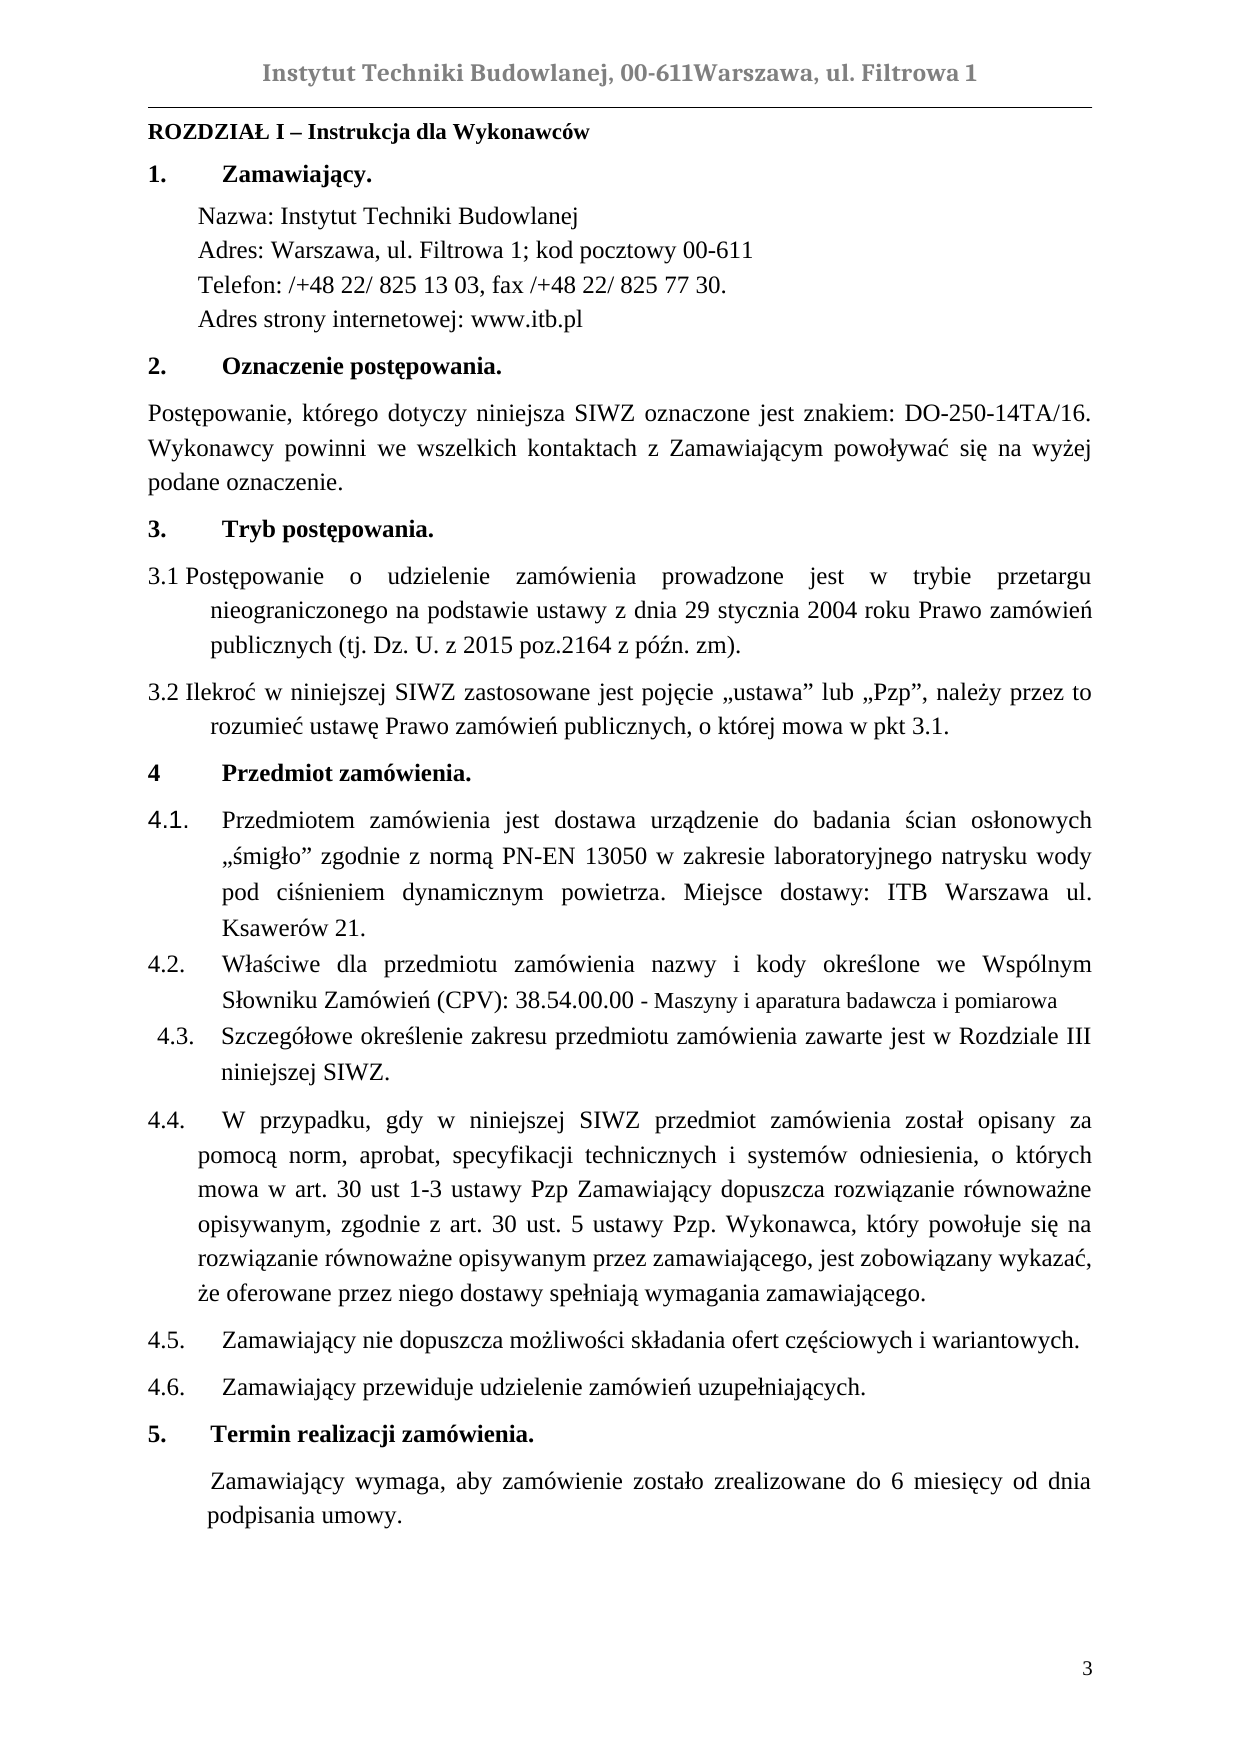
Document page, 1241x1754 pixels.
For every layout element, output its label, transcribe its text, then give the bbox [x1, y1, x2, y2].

text 4.3. Szczegółowe określenie zakresu przedmiotu zamówienia zawarte jest w Rozdziale III niniejszej SIWZ. [157, 1021, 1092, 1086]
list Ilekroć w niniejszej SIWZ zastosowane jest pojęcie „ustawa” lub „Pzp”, należy przez to rozumieć ustawę Prawo zamówień publicznych, o której mowa w pkt 3.1. [148, 677, 1092, 740]
text 4.1. Przedmiotem zamówienia jest dostawa urządzenie do badania ścian osłonowych „śmigło” zgodnie z normą PN-EN 13050 w zakresie laboratoryjnego natrysku wody pod ciśnieniem dynamicznym powietrza. Miejsce dostawy: ITB Warszawa ul. Ksawerów 21. [148, 805, 1092, 942]
text 4.2. Właściwe dla przedmiotu zamówienia nazwy i kody określone we Wspólnym Słowniku Zamówień (CPV): 38.54.00.00 - Maszyny i aparatura badawcza i pomiarowa [148, 949, 1092, 1014]
text 4.4. W przypadku, gdy w niniejszej SIWZ przedmiot zamówienia został opisany za pomocą norm, aprobat, specyfikacji technicznych i systemów odniesienia, o których mowa w art. 30 ust 1-3 ustawy Pzp Zamawiający dopuszcza rozwiązanie równoważne opisywanym, zgodnie z art. 30 ust. 5 ustawy Pzp. Wykonawca, który powołuje się na rozwiązanie równoważne opisywanym przez zamawiającego, jest zobowiązany wykazać, że oferowane przez niego dostawy spełniają wymagania zamawiającego. [148, 1106, 1092, 1307]
text 5. Termin realizacji zamówienia. [148, 1419, 1092, 1448]
text ROZDZIAŁ I – Instrukcja dla Wykonawców [148, 118, 1092, 144]
text Postępowanie, którego dotyczy niniejsza SIWZ oznaczone jest znakiem: DO-250-14TA/16. Wykonawcy powinni we wszelkich kontaktach z Zamawiającym powoływać się na wyżej podane oznaczenie. [148, 398, 1092, 496]
text 1. Zamawiający. [148, 157, 1092, 188]
text Adres: Warszawa, ul. Filtrowa 1; kod pocztowy 00-611 [148, 235, 1092, 264]
text Telefon: /+48 22/ 825 13 03, fax /+48 22/ 825 77 30. [148, 270, 1092, 298]
text Zamawiający wymaga, aby zamówienie zostało zrealizowane do 6 miesięcy od dnia podpisania umowy. [207, 1466, 1092, 1529]
text Nazwa: Instytut Techniki Budowlanej [148, 201, 1092, 229]
text 4 Przedmiot zamówienia. [148, 758, 1092, 787]
text Adres strony internetowej: www.itb.pl [148, 304, 1092, 333]
list Postępowanie o udzielenie zamówienia prowadzone jest w trybie przetargu nieograniczonego na podstawie ustawy z dnia 29 stycznia 2004 roku Prawo zamówień publicznych (tj. Dz. U. z 2015 poz.2164 z późn. zm). [148, 561, 1092, 659]
text 4.5. Zamawiający nie dopuszcza możliwości składania ofert częściowych i wariantowych. [148, 1325, 1092, 1354]
text 4.6. Zamawiający przewiduje udzielenie zamówień uzupełniających. [148, 1372, 1092, 1401]
text 2. Oznaczenie postępowania. [148, 351, 1092, 380]
text 3. Tryb postępowania. [148, 514, 1092, 543]
